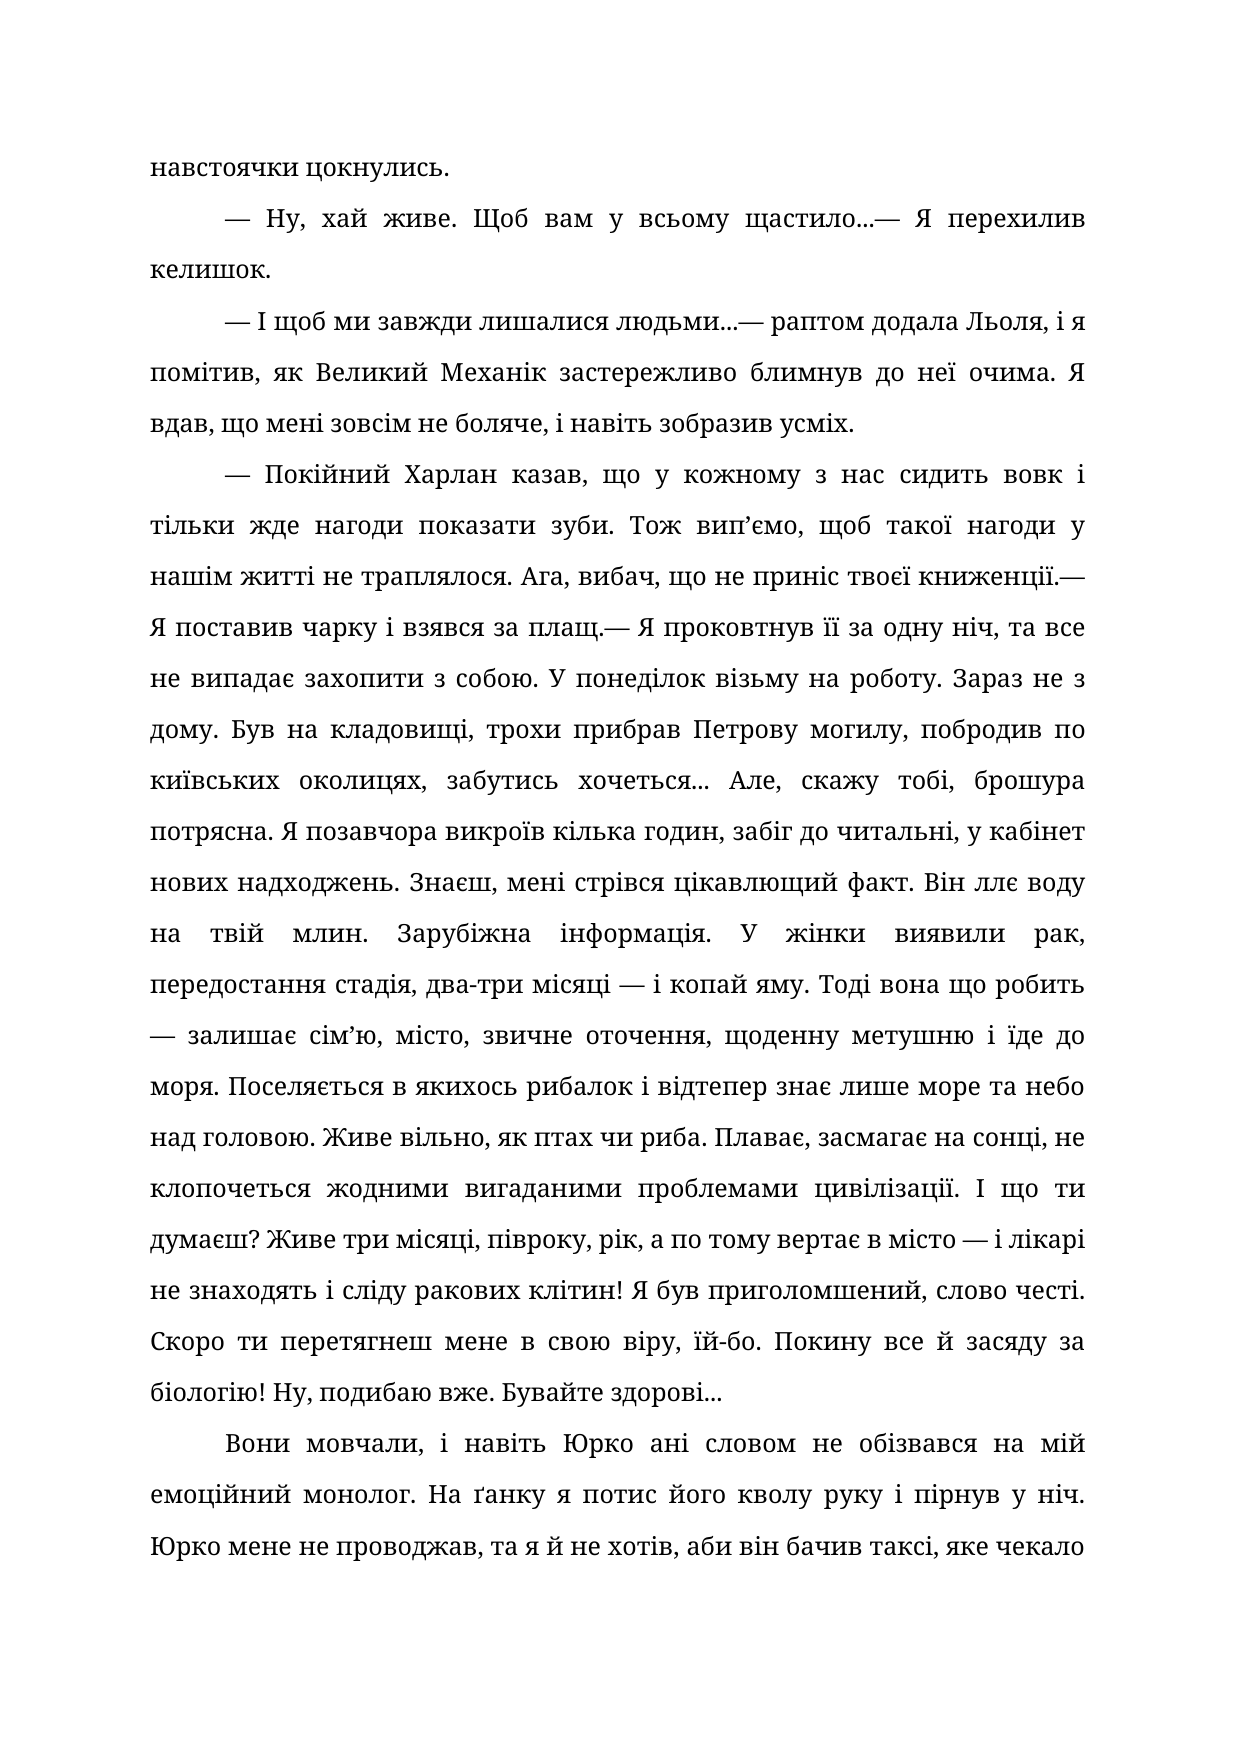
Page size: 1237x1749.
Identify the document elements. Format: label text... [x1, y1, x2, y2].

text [150, 150, 1086, 184]
text — Ну, хай живе. Щоб вам у всьому щастило...— Я перехилив келишок. [150, 201, 1086, 286]
text — І щоб ми завжди лишалися людьми...— раптом додала Льоля, і я помітив, як Великий Механік застережливо блимнув до неї очима. Я вдав, що мені зовсім не боляче, і навіть зобразив усміх. [150, 303, 1086, 439]
text — Покійний Харлан казав, що у кожному з нас сидить вовк і тільки жде нагоди показати зуби. Тож вип’ємо, щоб такої нагоди у нашім житті не траплялося. Ага, вибач, що не приніс твоєї книженції.— Я поставив чарку і взявся за плащ.— Я проковтнув її за одну ніч, та все не випадає захопити з собою. У понеділок візьму на роботу. Зараз не з дому. Був на кладовищі, трохи прибрав Петрову могилу, побродив по київських околицях, забутись хочеться... Але, скажу тобі, брошура потрясна. Я позавчора викроїв кілька годин, забіг до читальні, у кабінет нових надходжень. Знаєш, мені стрівся цікавлющий факт. Він ллє воду на твій млин. Зарубіжна інформація. У жінки виявили рак, передостання стадія, два-три місяці — і копай яму. Тоді вона що робить — залишає сім’ю, місто, звичне оточення, щоденну метушню і їде до моря. Поселяється в якихось рибалок і відтепер знає лише море та небо над головою. Живе вільно, як птах чи риба. Плаває, засмагає на сонці, не клопочеться жодними вигаданими проблемами цивілізації. І що ти думаєш? Живе три місяці, півроку, рік, а по тому вертає в місто — і лікарі не знаходять і сліду ракових клітин! Я був приголомшений, слово честі. Скоро ти перетягнеш мене в свою віру, їй-бо. Покину все й засяду за біологію! Ну, подибаю вже. Бувайте здорові... [150, 456, 1086, 1409]
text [150, 1426, 1086, 1562]
